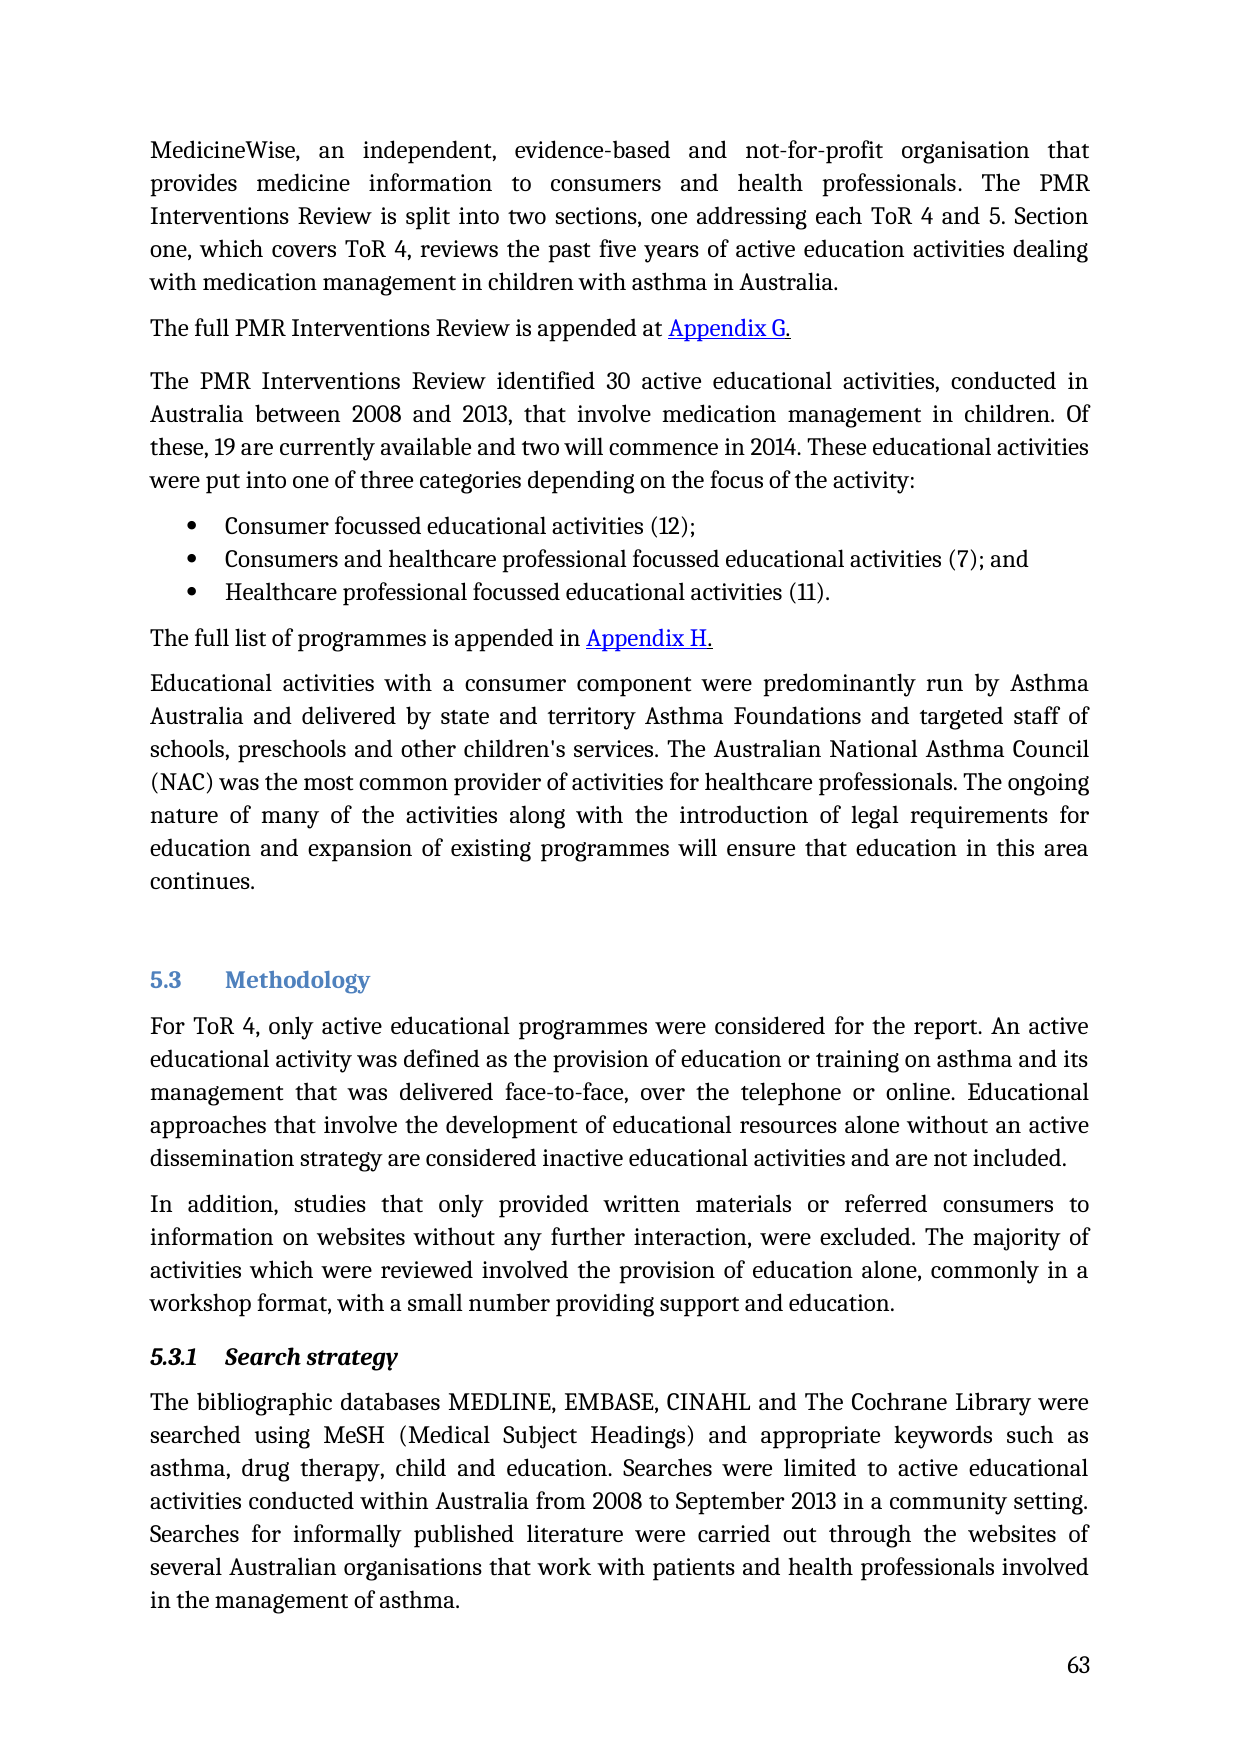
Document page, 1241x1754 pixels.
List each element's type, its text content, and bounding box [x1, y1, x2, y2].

list Healthcare professional focussed educational activities (11). [187, 578, 1090, 607]
text Educational activities with a consumer component were predominantly run by Asthma Australia and delivered by state and territory Asthma Foundations and targeted staff of schools, preschools and other children's services. The Australian National Asthma Council (NAC) was the most common provider of activities for healthcare professionals. The ongoing nature of many of the activities along with the introduction of legal requirements for education and expansion of existing programmes will ensure that education in this area continues. [150, 669, 1090, 896]
text The bibliographic databases MEDLINE, EMBASE, CINAHL and The Cochrane Library were searched using MeSH (Medical Subject Headings) and appropriate keywords such as asthma, drug therapy, child and education. Searches were limited to active educational activities conducted within Australia from 2008 to September 2013 in a community setting. Searches for informally published literature were carried out through the websites of several Australian organisations that work with patients and health professionals involved in the management of asthma. [150, 1388, 1090, 1615]
text The full PMR Interventions Review is appended at Appendix G. [150, 313, 1090, 342]
text For ToR 4, only active educational programmes were considered for the report. An active educational activity was defined as the provision of education or training on asthma and its management that was delivered face-to-face, over the telephone or online. Educational approaches that involve the development of educational resources alone without an active dissemination strategy are considered inactive educational activities and are not included. [150, 1012, 1090, 1173]
list Consumers and healthcare professional focussed educational activities (7); and [187, 545, 1090, 574]
text The PMR Interventions Review identified 30 active educational activities, conducted in Australia between 2008 and 2013, that involve medication management in children. Of these, 19 are currently available and two will commence in 2014. These educational activities were put into one of three categories depending on the focus of the activity: [150, 367, 1090, 495]
subtitle 5.3.1 Search strategy [150, 1342, 1090, 1371]
subtitle 5.3 Methodology [150, 966, 1090, 995]
text In addition, studies that only provided written materials or referred consumers to information on websites without any further interaction, were excluded. The majority of activities which were reviewed involved the provision of education alone, commonly in a workshop format, with a small number providing support and education. [150, 1189, 1090, 1317]
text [150, 136, 1090, 297]
list Consumer focussed educational activities (12); [187, 512, 1090, 541]
text The full list of programmes is appended in Appendix H. [150, 623, 1090, 652]
